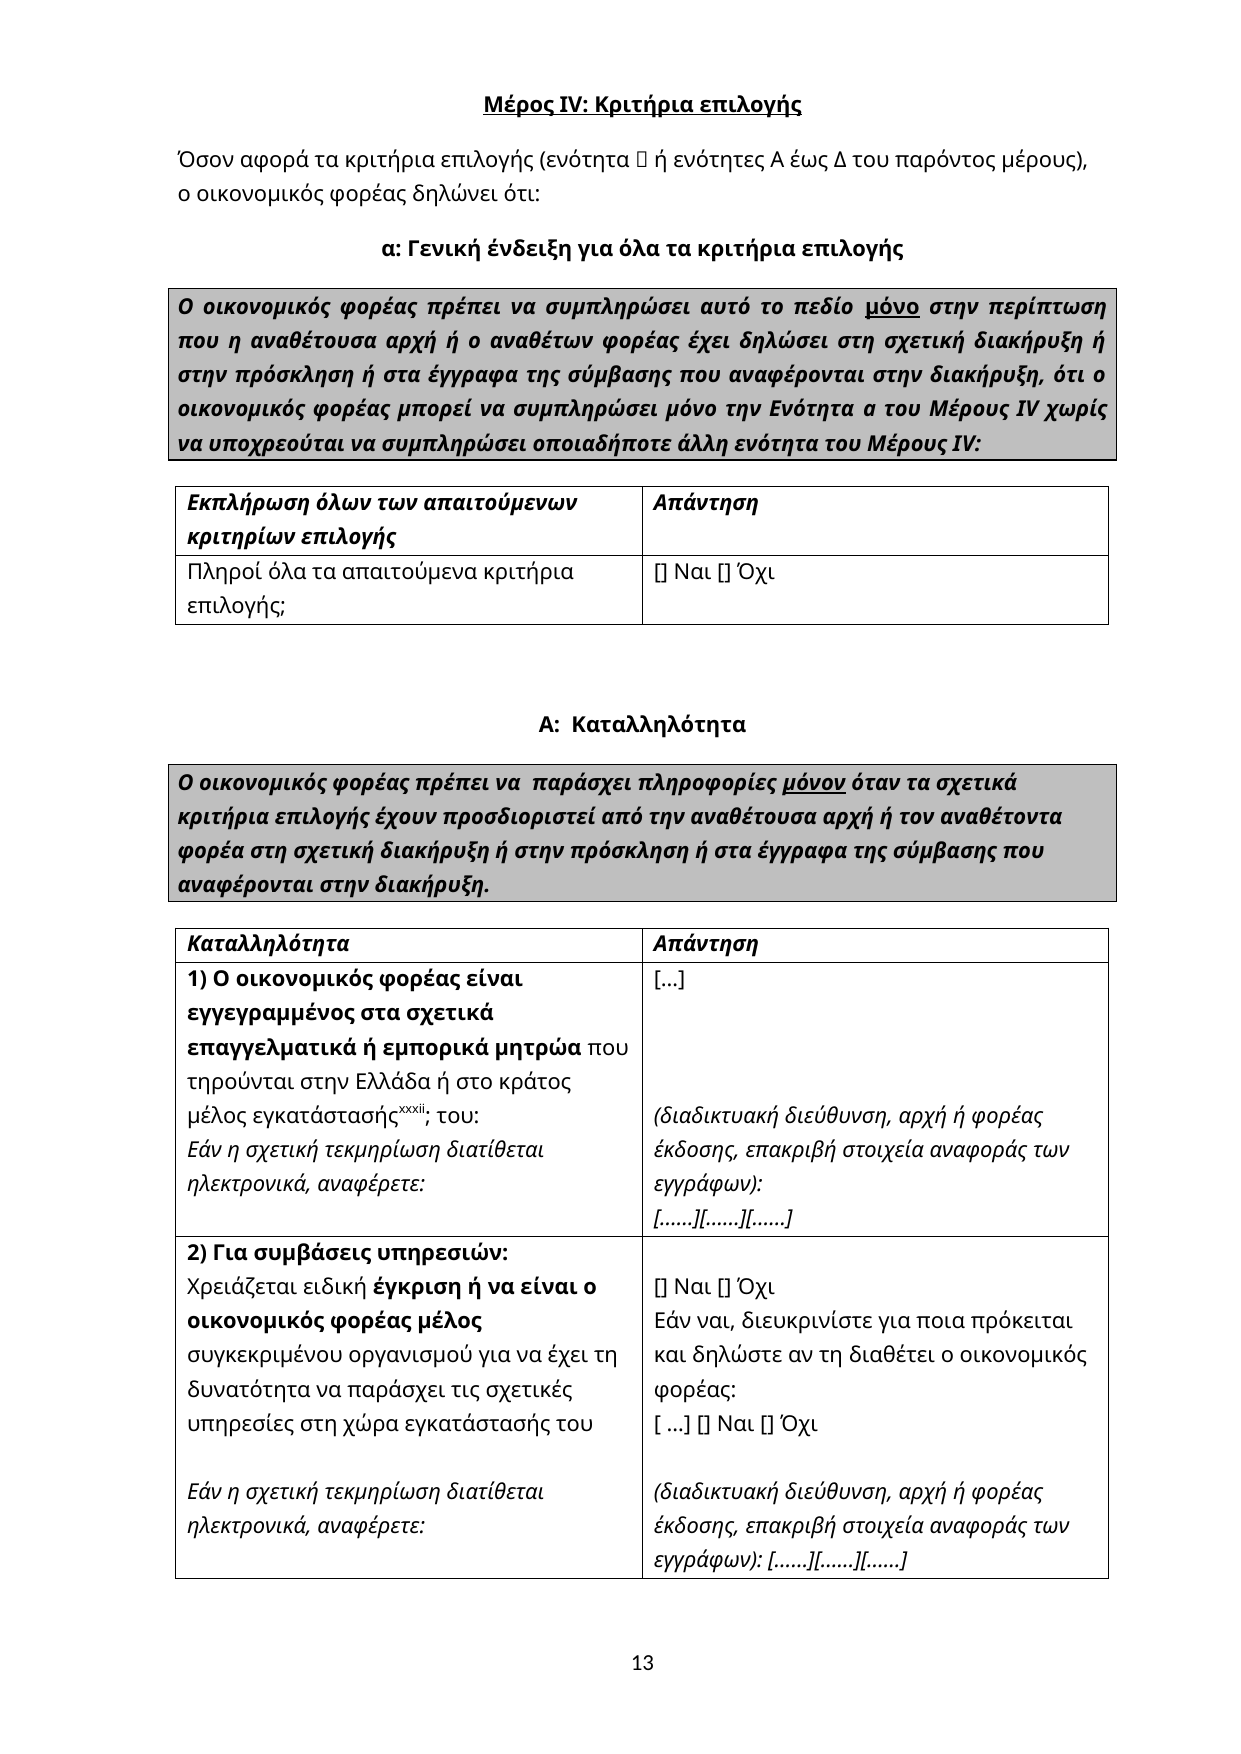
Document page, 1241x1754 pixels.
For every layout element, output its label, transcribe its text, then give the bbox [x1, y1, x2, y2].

table_header Απάντηση [643, 929, 1108, 962]
table_cell 2) Για συμβάσεις υπηρεσιών: Χρειάζεται ειδική έγκριση ή να είναι ο οικονομικός φορέας μέλος συγκεκριμένου οργανισμού για να έχει τη δυνατότητα να παράσχει τις σχετικές υπηρεσίες στη χώρα εγκατάστασής του Εάν η σχετική τεκμηρίωση διατίθεται ηλεκτρονικά, αναφέρετε: [176, 1237, 642, 1578]
text Ο οικονομικός φορέας πρέπει να συμπληρώσει αυτό το πεδίο μόνο στην περίπτωση που η αναθέτουσα αρχή ή ο αναθέτων φορέας έχει δηλώσει στη σχετική διακήρυξη ή στην πρόσκληση ή στα έγγραφα της σύμβασης που αναφέρονται στην διακήρυξη, ότι ο οικονομικός φορέας μπορεί να συμπληρώσει μόνο την Ενότητα a του Μέρους ΙV χωρίς να υποχρεούται να συμπληρώσει οποιαδήποτε άλλη ενότητα του Μέρους ΙV: [169, 289, 1116, 459]
text Μέρος IV: Κριτήρια επιλογής [177, 89, 1107, 118]
table_cell [] Ναι [] Όχι [643, 556, 1108, 623]
text Ο οικονομικός φορέας πρέπει να παράσχει πληροφορίες μόνον όταν τα σχετικά κριτήρια επιλογής έχουν προσδιοριστεί από την αναθέτουσα αρχή ή τον αναθέτοντα φορέα στη σχετική διακήρυξη ή στην πρόσκληση ή στα έγγραφα της σύμβασης που αναφέρονται στην διακήρυξη. [169, 765, 1116, 901]
table_header Απάντηση [643, 487, 1108, 554]
text α: Γενική ένδειξη για όλα τα κριτήρια επιλογής [177, 233, 1107, 263]
table_header Καταλληλότητα [176, 929, 642, 962]
text Όσον αφορά τα κριτήρια επιλογής (ενότητα  ή ενότητες Α έως Δ του παρόντος μέρους), ο οικονομικός φορέας δηλώνει ότι: [177, 144, 1107, 208]
table_cell [] Ναι [] Όχι Εάν ναι, διευκρινίστε για ποια πρόκειται και δηλώστε αν τη διαθέτει ο οικονομικός φορέας: [ …] [] Ναι [] Όχι (διαδικτυακή διεύθυνση, αρχή ή φορέας έκδοσης, επακριβή στοιχεία αναφοράς των εγγράφων): [……][……][……] [643, 1237, 1108, 1578]
table_cell Πληροί όλα τα απαιτούμενα κριτήρια επιλογής; [176, 556, 642, 623]
table_cell 1) Ο οικονομικός φορέας είναι εγγεγραμμένος στα σχετικά επαγγελματικά ή εμπορικά μητρώα που τηρούνται στην Ελλάδα ή στο κράτος μέλος εγκατάστασής; του: Εάν η σχετική τεκμηρίωση διατίθεται ηλεκτρονικά, αναφέρετε: [176, 963, 642, 1236]
table_cell […] (διαδικτυακή διεύθυνση, αρχή ή φορέας έκδοσης, επακριβή στοιχεία αναφοράς των εγγράφων): [……][……][……] [643, 963, 1108, 1236]
table_header Εκπλήρωση όλων των απαιτούμενων κριτηρίων επιλογής [176, 487, 642, 554]
text Α: Καταλληλότητα [177, 709, 1107, 738]
